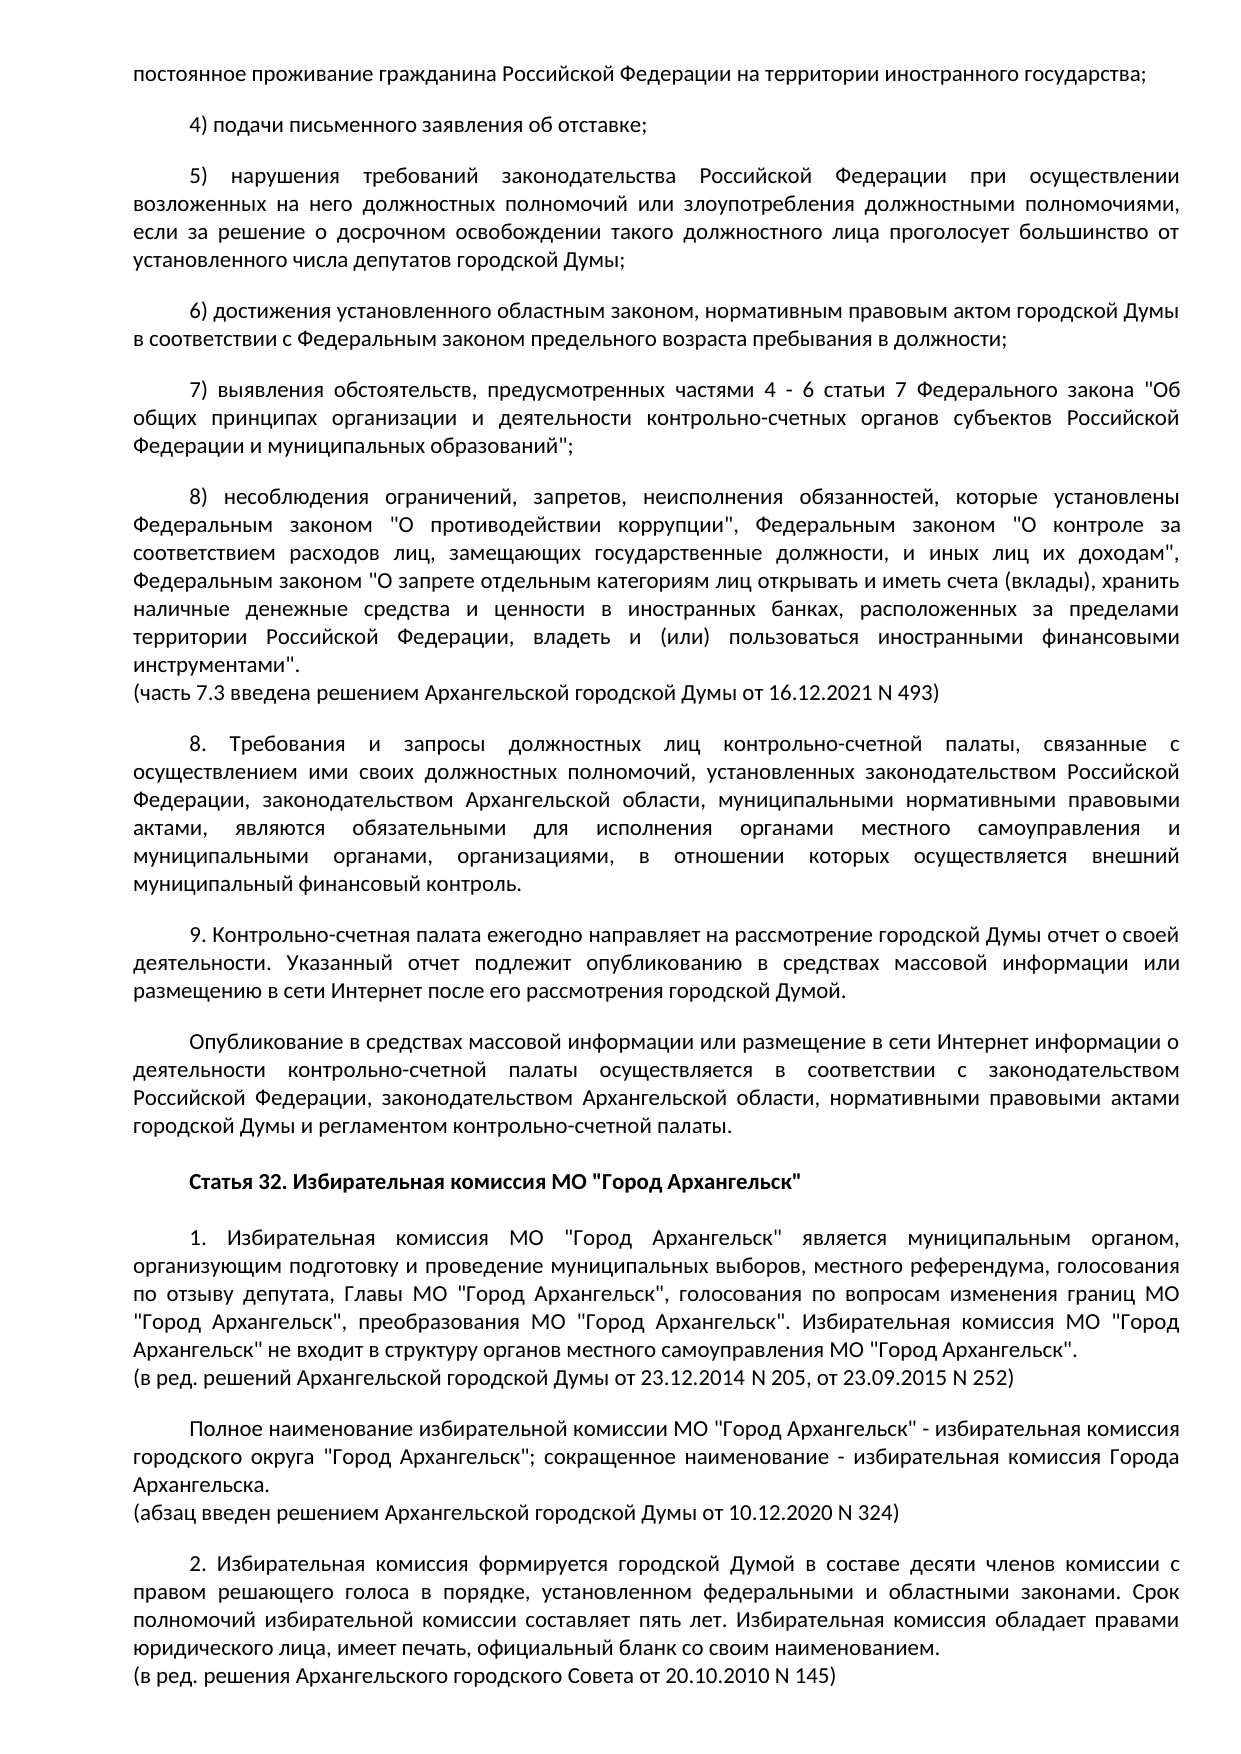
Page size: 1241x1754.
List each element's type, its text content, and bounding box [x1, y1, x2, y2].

text (абзац введен решением Архангельской городской Думы от 10.12.2020 N 324) [133, 1498, 1181, 1526]
text 7) выявления обстоятельств, предусмотренных частями 4 - 6 статьи 7 Федерального закона "Об общих принципах организации и деятельности контрольно-счетных органов субъектов Российской Федерации и муниципальных образований"; [133, 375, 1181, 459]
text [133, 59, 1181, 87]
text 6) достижения установленного областным законом, нормативным правовым актом городской Думы в соответствии с Федеральным законом предельного возраста пребывания в должности; [133, 296, 1181, 352]
title Статья 32. Избирательная комиссия МО "Город Архангельск" [133, 1167, 1181, 1195]
text (в ред. решения Архангельского городского Совета от 20.10.2010 N 145) [133, 1661, 1181, 1689]
text 5) нарушения требований законодательства Российской Федерации при осуществлении возложенных на него должностных полномочий или злоупотребления должностными полномочиями, если за решение о досрочном освобождении такого должностного лица проголосует большинство от установленного числа депутатов городской Думы; [133, 161, 1181, 273]
text Опубликование в средствах массовой информации или размещение в сети Интернет информации о деятельности контрольно-счетной палаты осуществляется в соответствии с законодательством Российской Федерации, законодательством Архангельской области, нормативными правовыми актами городской Думы и регламентом контрольно-счетной палаты. [133, 1027, 1181, 1139]
text 8. Требования и запросы должностных лиц контрольно-счетной палаты, связанные с осуществлением ими своих должностных полномочий, установленных законодательством Российской Федерации, законодательством Архангельской области, муниципальными нормативными правовыми актами, являются обязательными для исполнения органами местного самоуправления и муниципальными органами, организациями, в отношении которых осуществляется внешний муниципальный финансовый контроль. [133, 729, 1181, 897]
text (в ред. решений Архангельской городской Думы от 23.12.2014 N 205, от 23.09.2015 N 252) [133, 1363, 1181, 1391]
text 2. Избирательная комиссия формируется городской Думой в составе десяти членов комиссии с правом решающего голоса в порядке, установленном федеральными и областными законами. Срок полномочий избирательной комиссии составляет пять лет. Избирательная комиссия обладает правами юридического лица, имеет печать, официальный бланк со своим наименованием. [133, 1549, 1181, 1661]
text (часть 7.3 введена решением Архангельской городской Думы от 16.12.2021 N 493) [133, 678, 1181, 706]
text 8) несоблюдения ограничений, запретов, неисполнения обязанностей, которые установлены Федеральным законом "О противодействии коррупции", Федеральным законом "О контроле за соответствием расходов лиц, замещающих государственные должности, и иных лиц их доходам", Федеральным законом "О запрете отдельным категориям лиц открывать и иметь счета (вклады), хранить наличные денежные средства и ценности в иностранных банках, расположенных за пределами территории Российской Федерации, владеть и (или) пользоваться иностранными финансовыми инструментами". [133, 482, 1181, 678]
text 9. Контрольно-счетная палата ежегодно направляет на рассмотрение городской Думы отчет о своей деятельности. Указанный отчет подлежит опубликованию в средствах массовой информации или размещению в сети Интернет после его рассмотрения городской Думой. [133, 920, 1181, 1004]
text 1. Избирательная комиссия МО "Город Архангельск" является муниципальным органом, организующим подготовку и проведение муниципальных выборов, местного референдума, голосования по отзыву депутата, Главы МО "Город Архангельск", голосования по вопросам изменения границ МО "Город Архангельск", преобразования МО "Город Архангельск". Избирательная комиссия МО "Город Архангельск" не входит в структуру органов местного самоуправления МО "Город Архангельск". [133, 1223, 1181, 1363]
text 4) подачи письменного заявления об отставке; [133, 110, 1181, 138]
text Полное наименование избирательной комиссии МО "Город Архангельск" - избирательная комиссия городского округа "Город Архангельск"; сокращенное наименование - избирательная комиссия Города Архангельска. [133, 1414, 1181, 1498]
